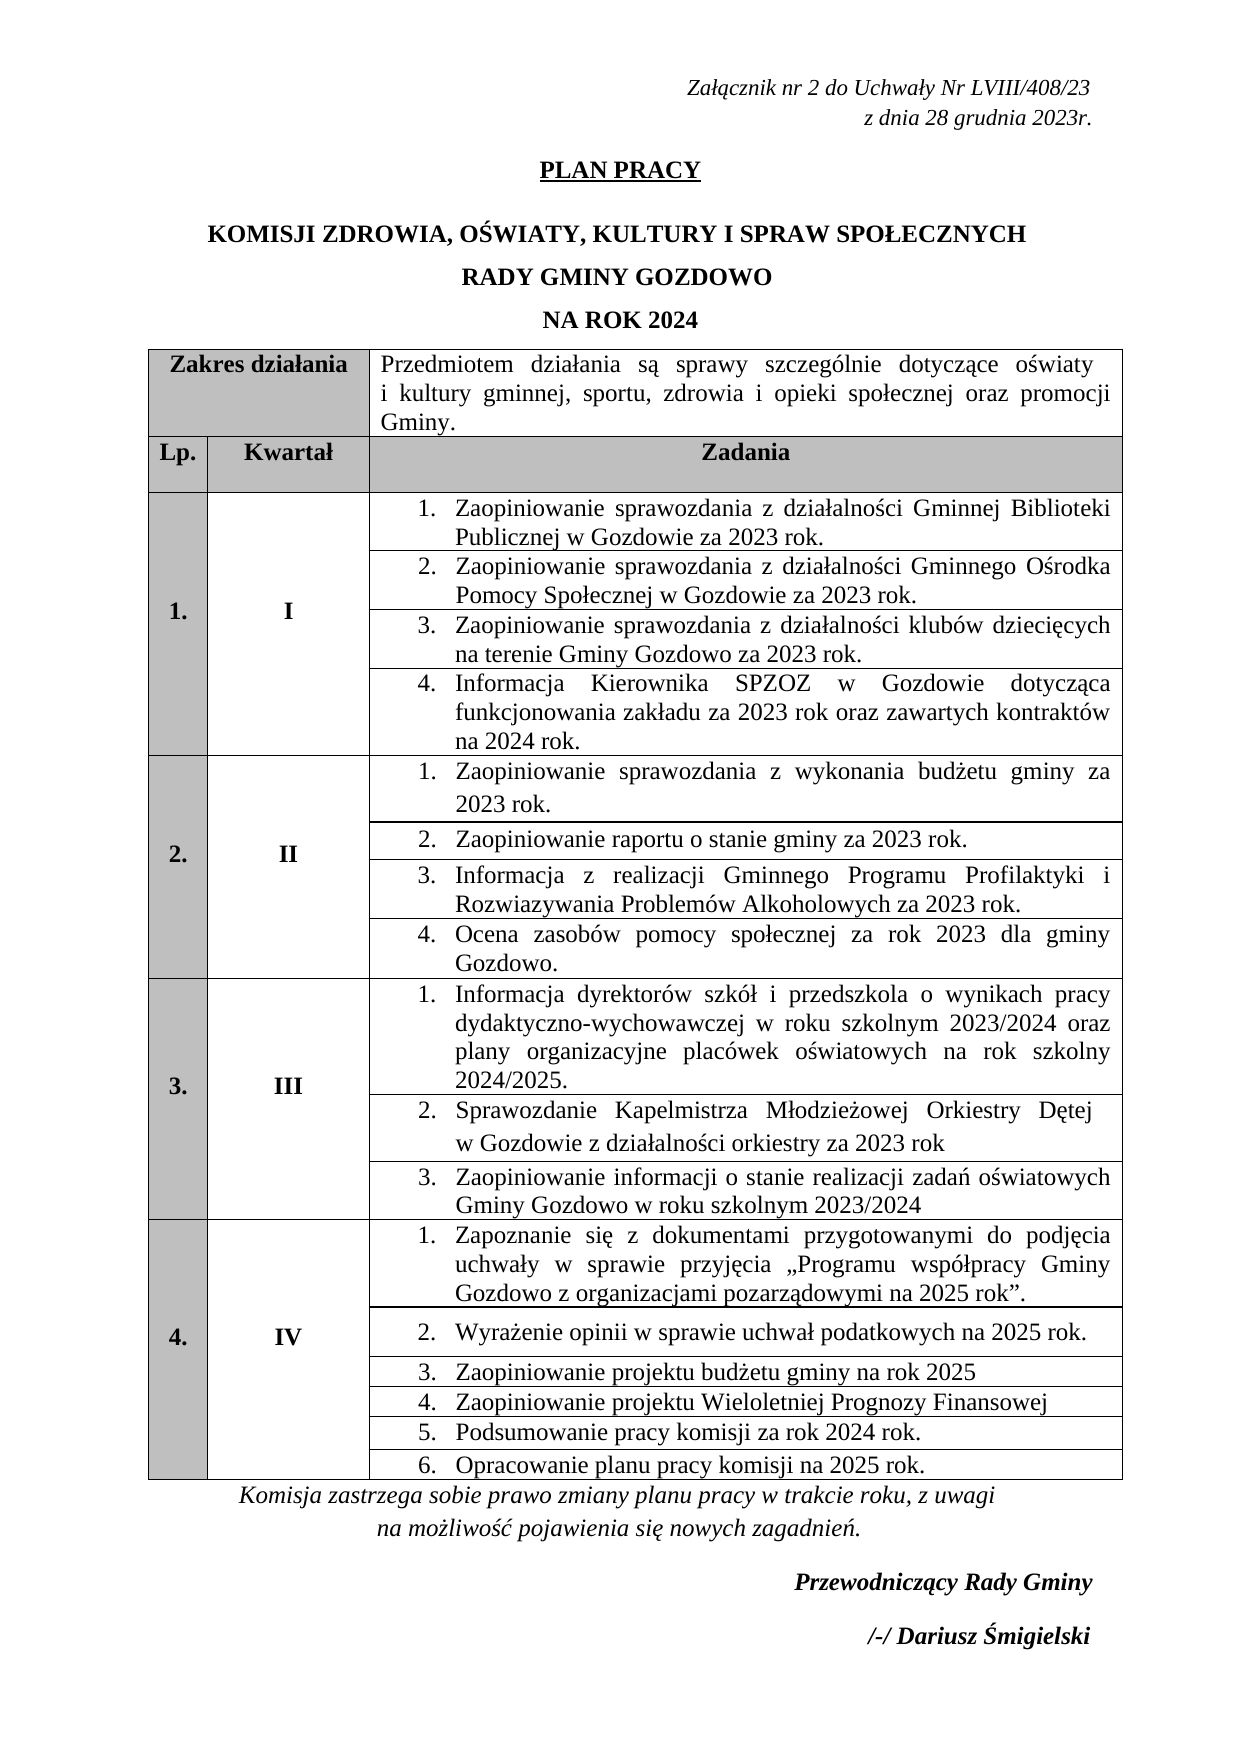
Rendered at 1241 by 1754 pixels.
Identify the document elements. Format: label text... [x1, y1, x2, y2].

table_header Zakres działania [149, 350, 369, 436]
table_cell Zadania [370, 437, 1122, 492]
table_cell Ocena zasobów pomocy społecznej za rok 2023 dla gminy Gozdowo. [370, 919, 1122, 978]
table_cell Zapoznanie się z dokumentami przygotowanymi do podjęcia uchwały w sprawie przyjęcia „Programu współpracy Gminy Gozdowo z organizacjami pozarządowymi na 2025 rok”. [370, 1220, 1122, 1306]
table_cell Zaopiniowanie projektu budżetu gminy na rok 2025 [370, 1357, 1122, 1386]
table_cell III [208, 979, 369, 1219]
table_cell Kwartał [208, 437, 369, 492]
table_cell Wyrażenie opinii w sprawie uchwał podatkowych na 2025 rok. [370, 1308, 1122, 1356]
text KOMISJI ZDROWIA, OŚWIATY, KULTURY I SPRAW SPOŁECZNYCH RADY GMINY GOZDOWO NA ROK 2024 [148, 219, 1093, 334]
table_cell I [208, 493, 369, 755]
table_cell Zaopiniowanie projektu Wieloletniej Prognozy Finansowej [370, 1387, 1122, 1416]
table_cell Zaopiniowanie sprawozdania z działalności klubów dziecięcych na terenie Gminy Gozdowo za 2023 rok. [370, 610, 1122, 667]
text Komisja zastrzega sobie prawo zmiany planu pracy w trakcie roku, z uwagi na możliwość pojawienia się nowych zagadnień. [148, 1480, 1093, 1542]
table_cell Zaopiniowanie informacji o stanie realizacji zadań oświatowych Gminy Gozdowo w roku szkolnym 2023/2024 [370, 1162, 1122, 1219]
table_cell Informacja z realizacji Gminnego Programu Profilaktyki i Rozwiazywania Problemów Alkoholowych za 2023 rok. [370, 860, 1122, 918]
table_cell 3. [149, 979, 207, 1219]
table_cell Informacja dyrektorów szkół i przedszkola o wynikach pracy dydaktyczno-wychowawczej w roku szkolnym 2023/2024 oraz plany organizacyjne placówek oświatowych na rok szkolny 2024/2025. [370, 979, 1122, 1094]
table_cell Lp. [149, 437, 207, 492]
text /-/ Dariusz Śmigielski [148, 1621, 1093, 1649]
text Załącznik nr 2 do Uchwały Nr LVIII/408/23 z dnia 28 grudnia 2023r. [148, 74, 1093, 130]
text Przewodniczący Rady Gminy [148, 1567, 1093, 1596]
table_cell 1. [149, 493, 207, 755]
table_cell II [208, 756, 369, 978]
table_cell Opracowanie planu pracy komisji na 2025 rok. [370, 1450, 1122, 1479]
table_cell Zaopiniowanie sprawozdania z działalności Gminnego Ośrodka Pomocy Społecznej w Gozdowie za 2023 rok. [370, 551, 1122, 609]
table_cell Zaopiniowanie sprawozdania z działalności Gminnej Biblioteki Publicznej w Gozdowie za 2023 rok. [370, 493, 1122, 550]
table_cell Zaopiniowanie sprawozdania z wykonania budżetu gminy za 2023 rok. [370, 756, 1122, 821]
table_cell Sprawozdanie Kapelmistrza Młodzieżowej Orkiestry Dętej w Gozdowie z działalności orkiestry za 2023 rok [370, 1095, 1122, 1161]
table_cell Podsumowanie pracy komisji za rok 2024 rok. [370, 1417, 1122, 1449]
table_cell 2. [149, 756, 207, 978]
text PLAN PRACY [148, 155, 1093, 184]
table_cell 4. [149, 1220, 207, 1479]
table_cell Zaopiniowanie raportu o stanie gminy za 2023 rok. [370, 823, 1122, 859]
table_cell IV [208, 1220, 369, 1479]
table_cell Informacja Kierownika SPZOZ w Gozdowie dotycząca funkcjonowania zakładu za 2023 rok oraz zawartych kontraktów na 2024 rok. [370, 669, 1122, 755]
table_header Przedmiotem działania są sprawy szczególnie dotyczące oświaty i kultury gminnej, sportu, zdrowia i opieki społecznej oraz promocji Gminy. [370, 350, 1122, 436]
